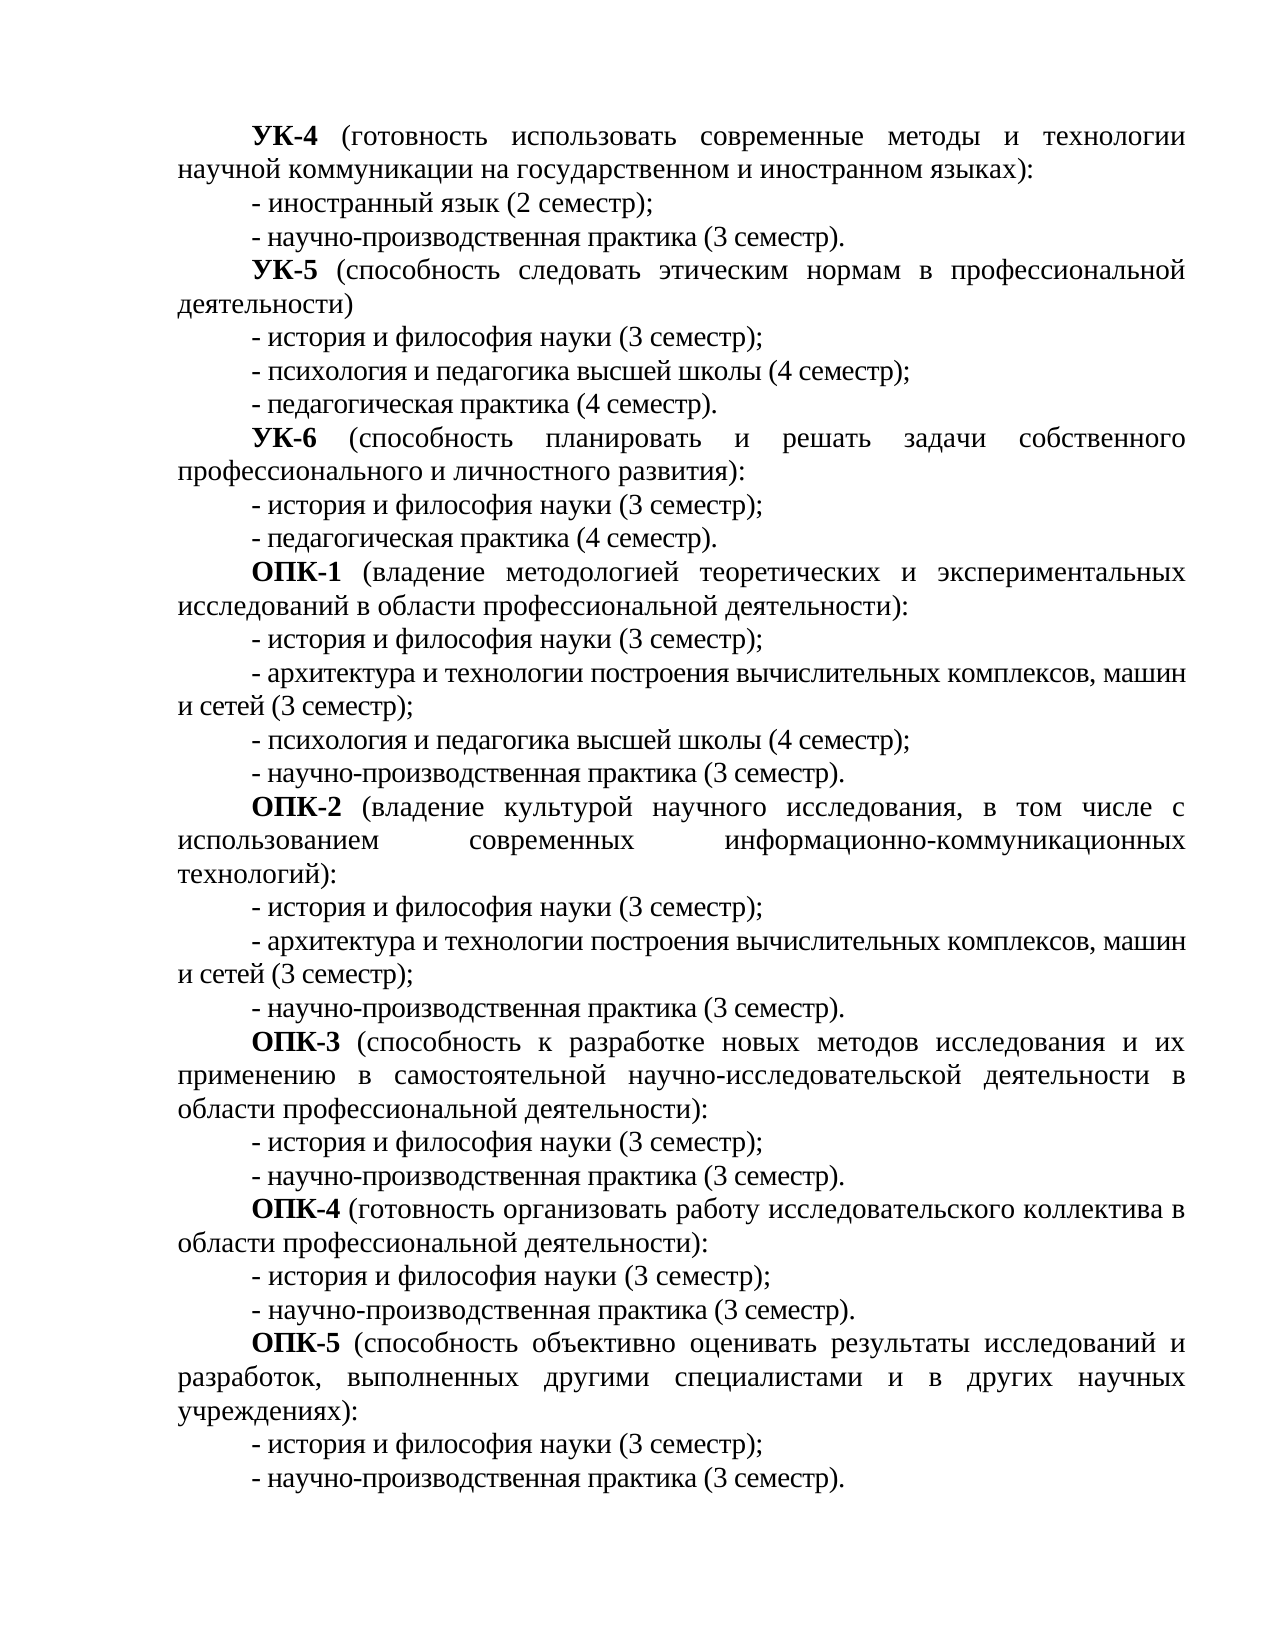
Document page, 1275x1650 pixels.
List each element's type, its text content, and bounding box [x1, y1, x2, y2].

text - педагогическая практика (4 семестр). [177, 386, 1186, 420]
text - педагогическая практика (4 семестр). [177, 521, 1186, 554]
list - история и философия науки (3 семестр); [177, 1258, 1186, 1292]
text ОПК-1 (владение методологией теоретических и экспериментальных исследований в области профессиональной деятельности): [177, 554, 1186, 621]
text - психология и педагогика высшей школы (4 семестр); [177, 353, 1186, 386]
text - иностранный язык (2 семестр); [177, 185, 1186, 219]
list - научно-производственная практика (3 семестр). [177, 1292, 1186, 1326]
text УК-4 (готовность использовать современные методы и технологии научной коммуникации на государственном и иностранном языках): [177, 118, 1186, 185]
text - научно-производственная практика (3 семестр). [177, 1158, 1186, 1191]
text ОПК-5 (способность объективно оценивать результаты исследований и разработок, выполненных другими специалистами и в других научных учреждениях): [177, 1326, 1186, 1426]
text УК-5 (способность следовать этическим нормам в профессиональной деятельности) [177, 252, 1186, 319]
text - история и философия науки (3 семестр); [177, 487, 1186, 521]
text - история и философия науки (3 семестр); [177, 889, 1186, 923]
text - архитектура и технологии построения вычислительных комплексов, машин и сетей (3 семестр); [177, 923, 1186, 990]
text - психология и педагогика высшей школы (4 семестр); [177, 722, 1186, 755]
text - научно-производственная практика (3 семестр). [177, 1460, 1186, 1493]
text - научно-производственная практика (3 семестр). [177, 219, 1186, 252]
list ОПК-4 (готовность организовать работу исследовательского коллектива в области профессиональной деятельности): [177, 1191, 1186, 1258]
text - научно-производственная практика (3 семестр). [177, 990, 1186, 1024]
text - архитектура и технологии построения вычислительных комплексов, машин и сетей (3 семестр); [177, 655, 1186, 722]
text ОПК-3 (способность к разработке новых методов исследования и их применению в самостоятельной научно-исследовательской деятельности в области профессиональной деятельности): [177, 1024, 1186, 1124]
text - история и философия науки (3 семестр); [177, 1124, 1186, 1158]
text - история и философия науки (3 семестр); [177, 1426, 1186, 1460]
text - история и философия науки (3 семестр); [177, 621, 1186, 655]
text ОПК-2 (владение культурой научного исследования, в том числе с использованием современных информационно-коммуникационных технологий): [177, 789, 1186, 889]
text - история и философия науки (3 семестр); [177, 319, 1186, 353]
text УК-6 (способность планировать и решать задачи собственного профессионального и личностного развития): [177, 420, 1186, 487]
text - научно-производственная практика (3 семестр). [177, 755, 1186, 789]
